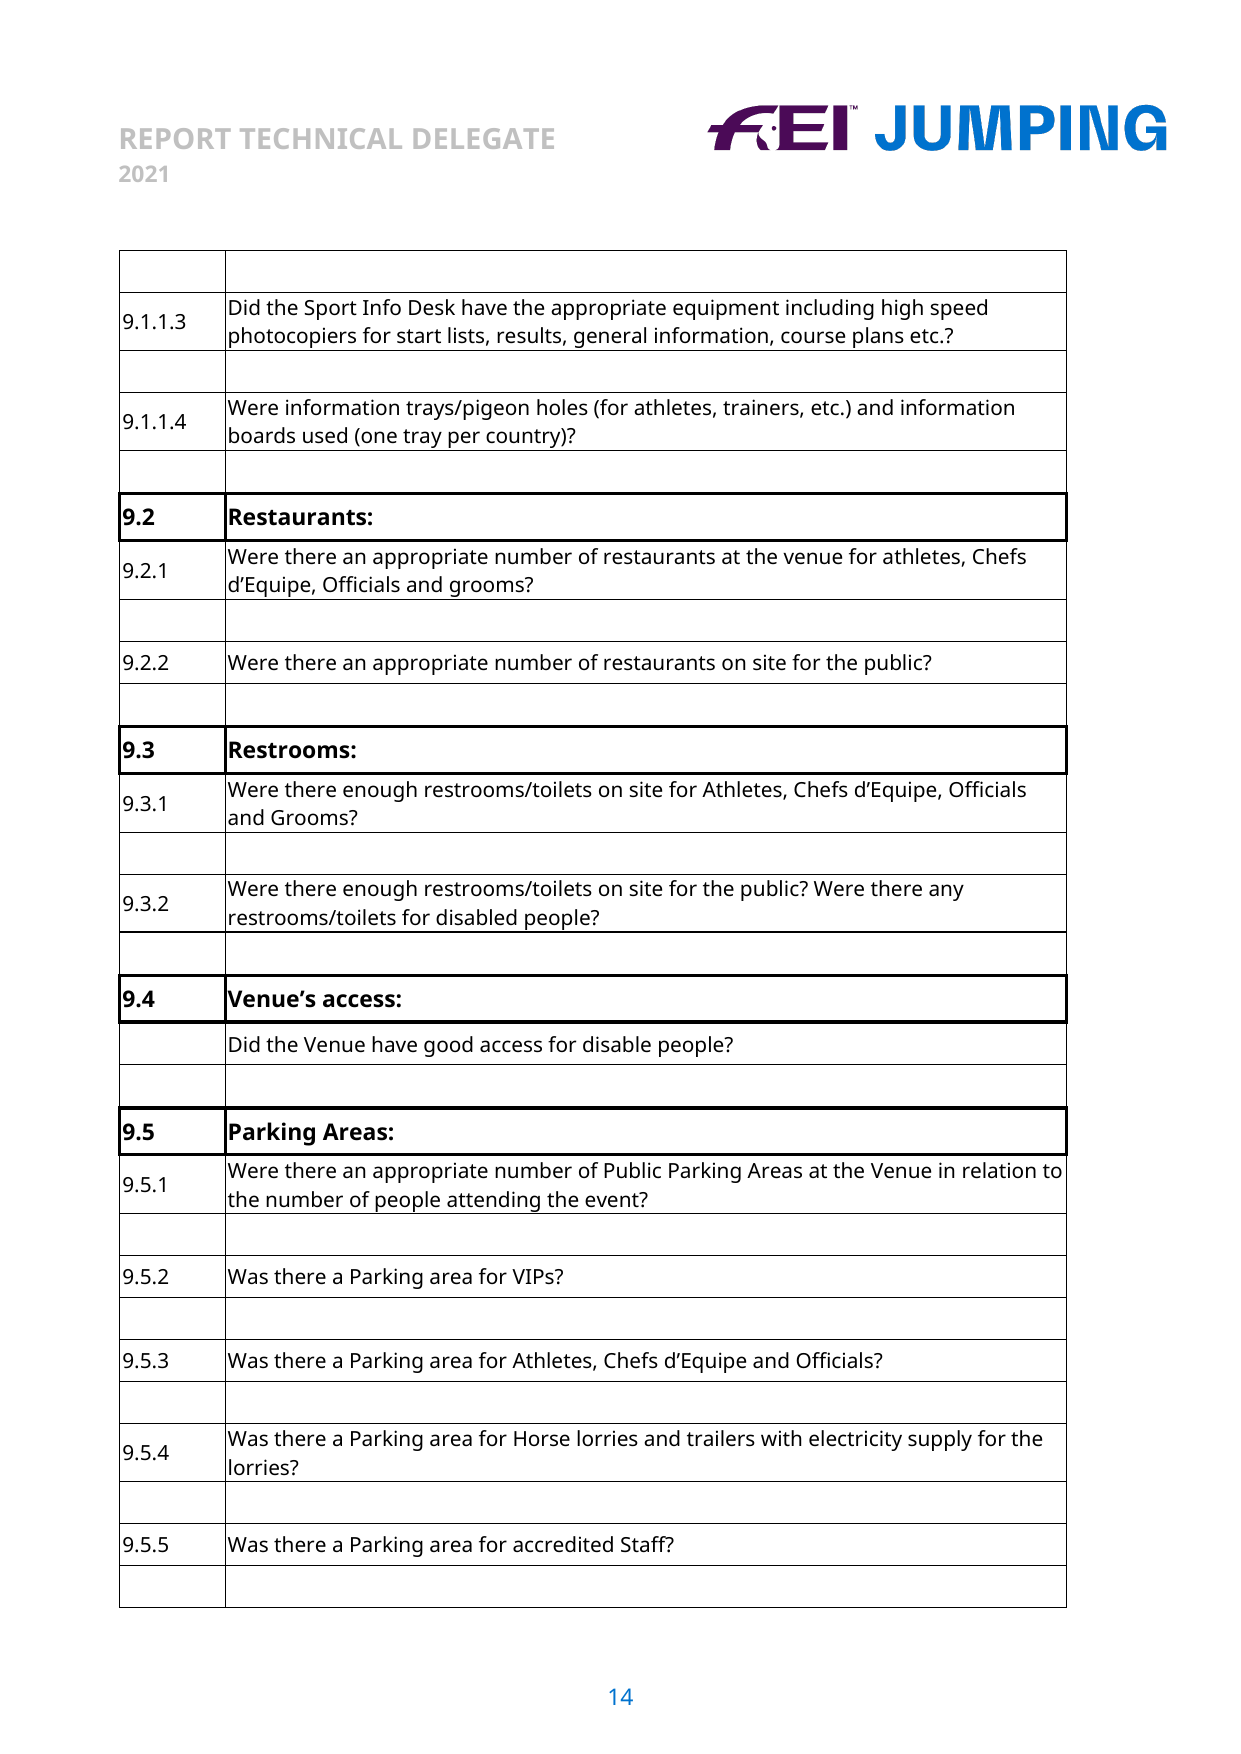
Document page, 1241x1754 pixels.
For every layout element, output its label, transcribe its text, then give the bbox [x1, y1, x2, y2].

table_cell [120, 1382, 225, 1423]
table_cell [226, 833, 1066, 873]
table_cell [226, 351, 1066, 392]
table_cell 9.3.2 [120, 875, 225, 931]
table_cell 9.1.1.4 [120, 393, 225, 450]
table_cell 9.5.4 [120, 1424, 225, 1481]
table_cell [120, 1214, 225, 1255]
table_cell 9.2.1 [120, 542, 225, 599]
table_cell Were information trays/pigeon holes (for athletes, trainers, etc.) and information boards used (one tray per country)? [226, 393, 1066, 450]
table_cell Venue’s access: [227, 977, 1065, 1020]
table_cell [226, 451, 1066, 492]
table_cell Was there a Parking area for accredited Staff? [226, 1524, 1066, 1565]
table_cell [226, 1382, 1066, 1423]
table_cell Were there enough restrooms/toilets on site for Athletes, Chefs d’Equipe, Officials and Grooms? [226, 775, 1066, 832]
table_cell [120, 451, 225, 492]
table_cell Restaurants: [227, 495, 1065, 539]
table_cell 9.5 [121, 1110, 224, 1153]
table_cell Did the Venue have good access for disable people? [226, 1024, 1066, 1064]
table_cell [226, 1566, 1066, 1607]
table_cell 9.5.5 [120, 1524, 225, 1565]
table_cell 9.5.1 [120, 1156, 225, 1213]
table_cell Were there an appropriate number of restaurants at the venue for athletes, Chefs d’Equipe, Officials and grooms? [226, 542, 1066, 599]
table_cell [120, 251, 225, 292]
table_cell [120, 1065, 225, 1106]
table_cell 9.5.3 [120, 1340, 225, 1381]
table_cell [120, 1482, 225, 1523]
table_cell Was there a Parking area for VIPs? [226, 1256, 1066, 1297]
table_cell [120, 1566, 225, 1607]
table_cell [226, 1298, 1066, 1339]
picture [679, 77, 1194, 178]
table_cell 9.2.2 [120, 642, 225, 683]
table_cell [120, 684, 225, 725]
table_cell Parking Areas: [227, 1110, 1065, 1153]
table_cell [226, 1065, 1066, 1106]
table_cell [226, 600, 1066, 641]
table_cell [120, 933, 225, 973]
table_cell Restrooms: [227, 728, 1065, 772]
table_cell [120, 351, 225, 392]
table_cell Did the Sport Info Desk have the appropriate equipment including high speed photocopiers for start lists, results, general information, course plans etc.? [226, 293, 1066, 350]
table_cell 9.1.1.3 [120, 293, 225, 350]
table_cell [120, 1298, 225, 1339]
table_cell [120, 1024, 225, 1064]
table_cell [226, 251, 1066, 292]
table_cell [226, 1482, 1066, 1523]
table_cell 9.3.1 [120, 775, 225, 832]
table_cell 9.4 [121, 977, 224, 1020]
table_cell 9.3 [121, 728, 224, 772]
table_cell [120, 833, 225, 873]
table_cell 9.2 [121, 495, 224, 539]
table_cell [120, 600, 225, 641]
table_cell [226, 933, 1066, 973]
table_cell [226, 684, 1066, 725]
table_cell 9.5.2 [120, 1256, 225, 1297]
table_cell Were there an appropriate number of restaurants on site for the public? [226, 642, 1066, 683]
table_cell Were there enough restrooms/toilets on site for the public? Were there any restrooms/toilets for disabled people? [226, 875, 1066, 931]
table_cell [226, 1214, 1066, 1255]
table_cell Was there a Parking area for Athletes, Chefs d’Equipe and Officials? [226, 1340, 1066, 1381]
table_cell Were there an appropriate number of Public Parking Areas at the Venue in relation to the number of people attending the event? [226, 1156, 1066, 1213]
table_cell Was there a Parking area for Horse lorries and trailers with electricity supply for the lorries? [226, 1424, 1066, 1481]
